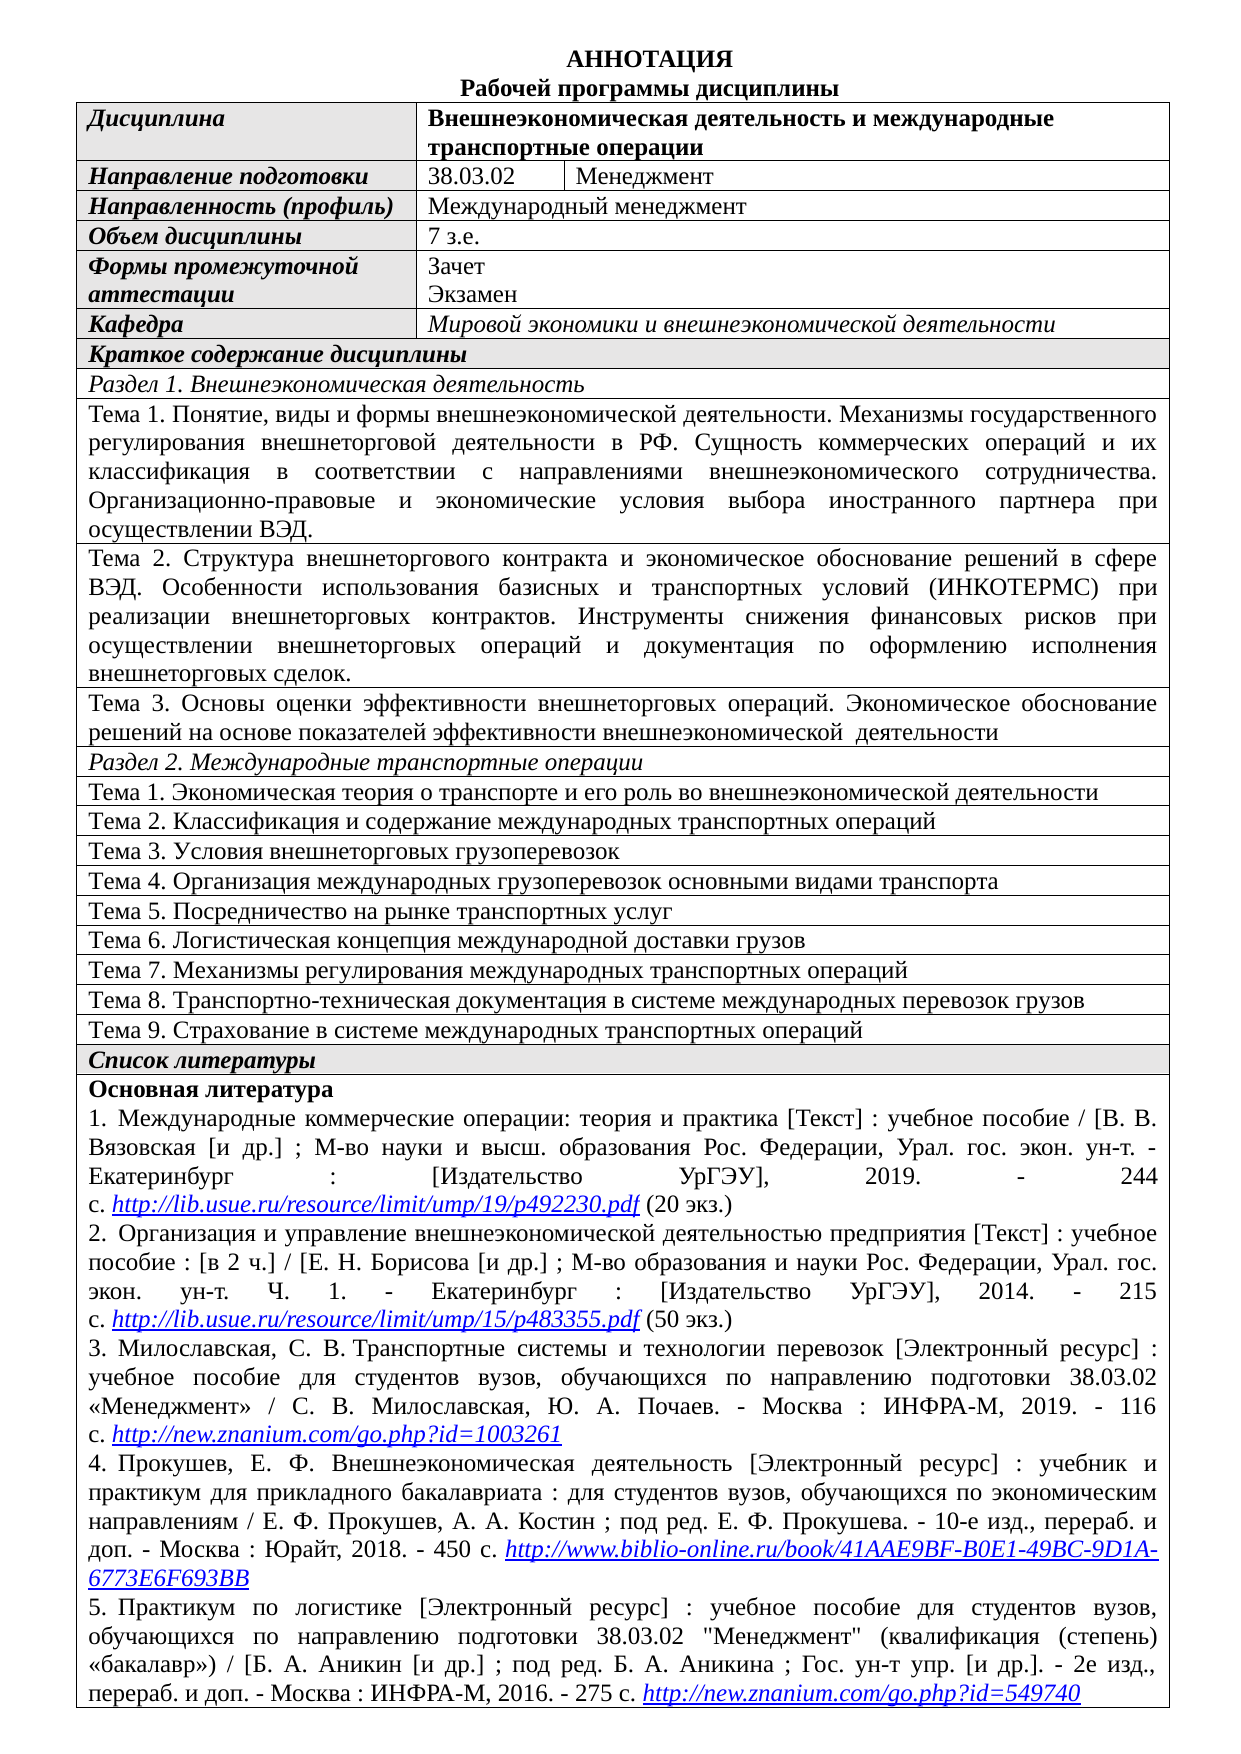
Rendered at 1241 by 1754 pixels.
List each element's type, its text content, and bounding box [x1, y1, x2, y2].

table_header Внешнеэкономическая деятельность и международные транспортные операции [417, 103, 1169, 160]
table_cell Тема 3. Основы оценки эффективности внешнеторговых операций. Экономическое обоснование решений на основе показателей эффективности внешнеэкономической деятельности [77, 688, 1169, 746]
table_cell Зачет Экзамен [417, 251, 1169, 308]
table_cell Раздел 2. Международные транспортные операции [77, 747, 1169, 776]
table_cell Список литературы [77, 1045, 1169, 1073]
table_cell Тема 1. Экономическая теория о транспорте и его роль во внешнеэкономической деятельности [77, 777, 1169, 805]
table_cell Объем дисциплины [77, 221, 416, 250]
table_cell Направленность (профиль) [77, 191, 416, 220]
table_cell Тема 2. Структура внешнеторгового контракта и экономическое обоснование решений в сфере ВЭД. Особенности использования базисных и транспортных условий (ИНКОТЕРМС) при реализации внешнеторговых контрактов. Инструменты снижения финансовых рисков при осуществлении внешнеторговых операций и документация по оформлению исполнения внешнеторговых сделок. [77, 544, 1169, 687]
table_cell Тема 8. Транспортно-техническая документация в системе международных перевозок грузов [77, 985, 1169, 1014]
table_cell Международный менеджмент [417, 191, 1169, 220]
text АННОТАЦИЯ [118, 44, 1181, 73]
table_cell Тема 2. Классификация и содержание международных транспортных операций [77, 806, 1169, 835]
table_cell Краткое содержание дисциплины [77, 339, 1169, 368]
text Рабочей программы дисциплины [118, 73, 1181, 102]
table_cell Мировой экономики и внешнеэкономической деятельности [417, 309, 1169, 338]
table_cell Тема 9. Страхование в системе международных транспортных операций [77, 1015, 1169, 1044]
table_cell Тема 6. Логистическая концепция международной доставки грузов [77, 926, 1169, 954]
table_cell Раздел 1. Внешнеэкономическая деятельность [77, 369, 1169, 398]
table_cell Тема 1. Понятие, виды и формы внешнеэкономической деятельности. Механизмы государственного регулирования внешнеторговой деятельности в РФ. Сущность коммерческих операций и их классификация в соответствии с направлениями внешнеэкономического сотрудничества. Организационно-правовые и экономические условия выбора иностранного партнера при осуществлении ВЭД. [77, 399, 1169, 542]
table_cell Формы промежуточной аттестации [77, 251, 416, 308]
table_cell Тема 3. Условия внешнеторговых грузоперевозок [77, 836, 1169, 865]
table_cell Тема 4. Организация международных грузоперевозок основными видами транспорта [77, 866, 1169, 895]
table_cell Тема 5. Посредничество на рынке транспортных услуг [77, 896, 1169, 924]
table_cell 7 з.е. [417, 221, 1169, 250]
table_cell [77, 1075, 1169, 1707]
table_cell Менеджмент [565, 161, 1169, 190]
table_cell Кафедра [77, 309, 416, 338]
table_cell Направление подготовки [77, 161, 416, 190]
table_cell 38.03.02 [417, 161, 564, 190]
table_header Дисциплина [77, 103, 416, 160]
table_cell Тема 7. Механизмы регулирования международных транспортных операций [77, 955, 1169, 984]
